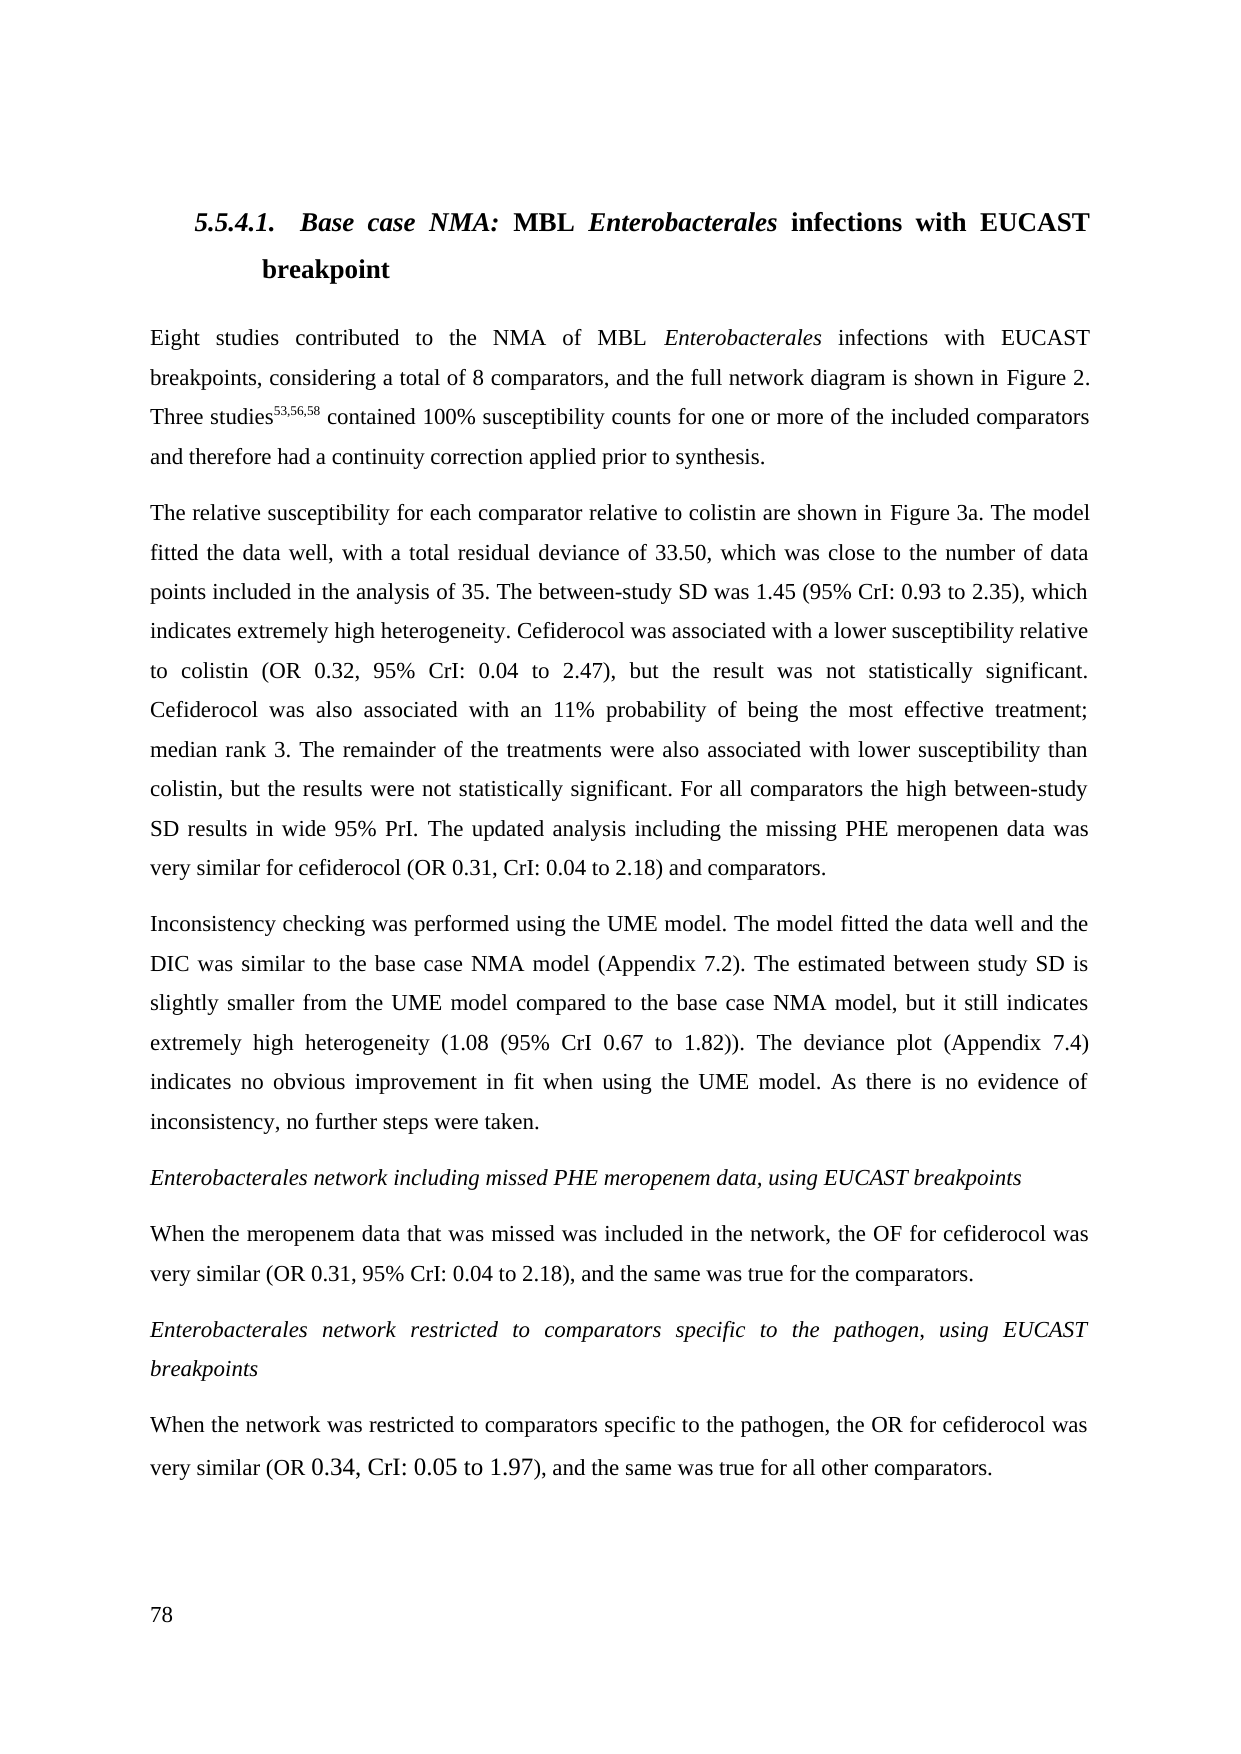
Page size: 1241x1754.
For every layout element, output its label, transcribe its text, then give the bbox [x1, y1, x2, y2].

text The relative susceptibility for each comparator relative to colistin are shown in Figure 3a. The model fitted the data well, with a total residual deviance of 33.50, which was close to the number of data points included in the analysis of 35. The between-study SD was 1.45 (95% CrI: 0.93 to 2.35), which indicates extremely high heterogeneity. Cefiderocol was associated with a lower susceptibility relative to colistin (OR 0.32, 95% CrI: 0.04 to 2.47), but the result was not statistically significant. Cefiderocol was also associated with an 11% probability of being the most effective treatment; median rank 3. The remainder of the treatments were also associated with lower susceptibility than colistin, but the results were not statistically significant. For all comparators the high between-study SD results in wide 95% PrI. The updated analysis including the missing PHE meropenen data was very similar for cefiderocol (OR 0.31, CrI: 0.04 to 2.18) and comparators. [150, 499, 1090, 881]
text When the network was restricted to comparators specific to the pathogen, the OR for cefiderocol was very similar (OR 0.34, CrI: 0.05 to 1.97), and the same was true for all other comparators. [150, 1411, 1090, 1481]
text Enterobacterales network restricted to comparators specific to the pathogen, using EUCAST breakpoints [150, 1316, 1090, 1382]
text When the meropenem data that was missed was included in the network, the OF for cefiderocol was very similar (OR 0.31, 95% CrI: 0.04 to 2.18), and the same was true for the comparators. [150, 1220, 1090, 1286]
text Enterobacterales network including missed PHE meropenem data, using EUCAST breakpoints [150, 1164, 1090, 1190]
text Inconsistency checking was performed using the UME model. The model fitted the data well and the DIC was similar to the base case NMA model (Appendix 7.2). The estimated between study SD is slightly smaller from the UME model compared to the base case NMA model, but it still indicates extremely high heterogeneity (1.08 (95% CrI 0.67 to 1.82)). The deviance plot (Appendix 7.4) indicates no obvious improvement in fit when using the UME model. As there is no evidence of inconsistency, no further steps were taken. [150, 911, 1090, 1134]
text Eight studies contributed to the NMA of MBL Enterobacterales infections with EUCAST breakpoints, considering a total of 8 comparators, and the full network diagram is shown in Figure 2. Three studies53,56,58 contained 100% susceptibility counts for one or more of the included comparators and therefore had a continuity correction applied prior to synthesis. [150, 324, 1090, 469]
subtitle Base case NMA: MBL Enterobacterales infections with EUCAST breakpoint [194, 206, 1090, 284]
